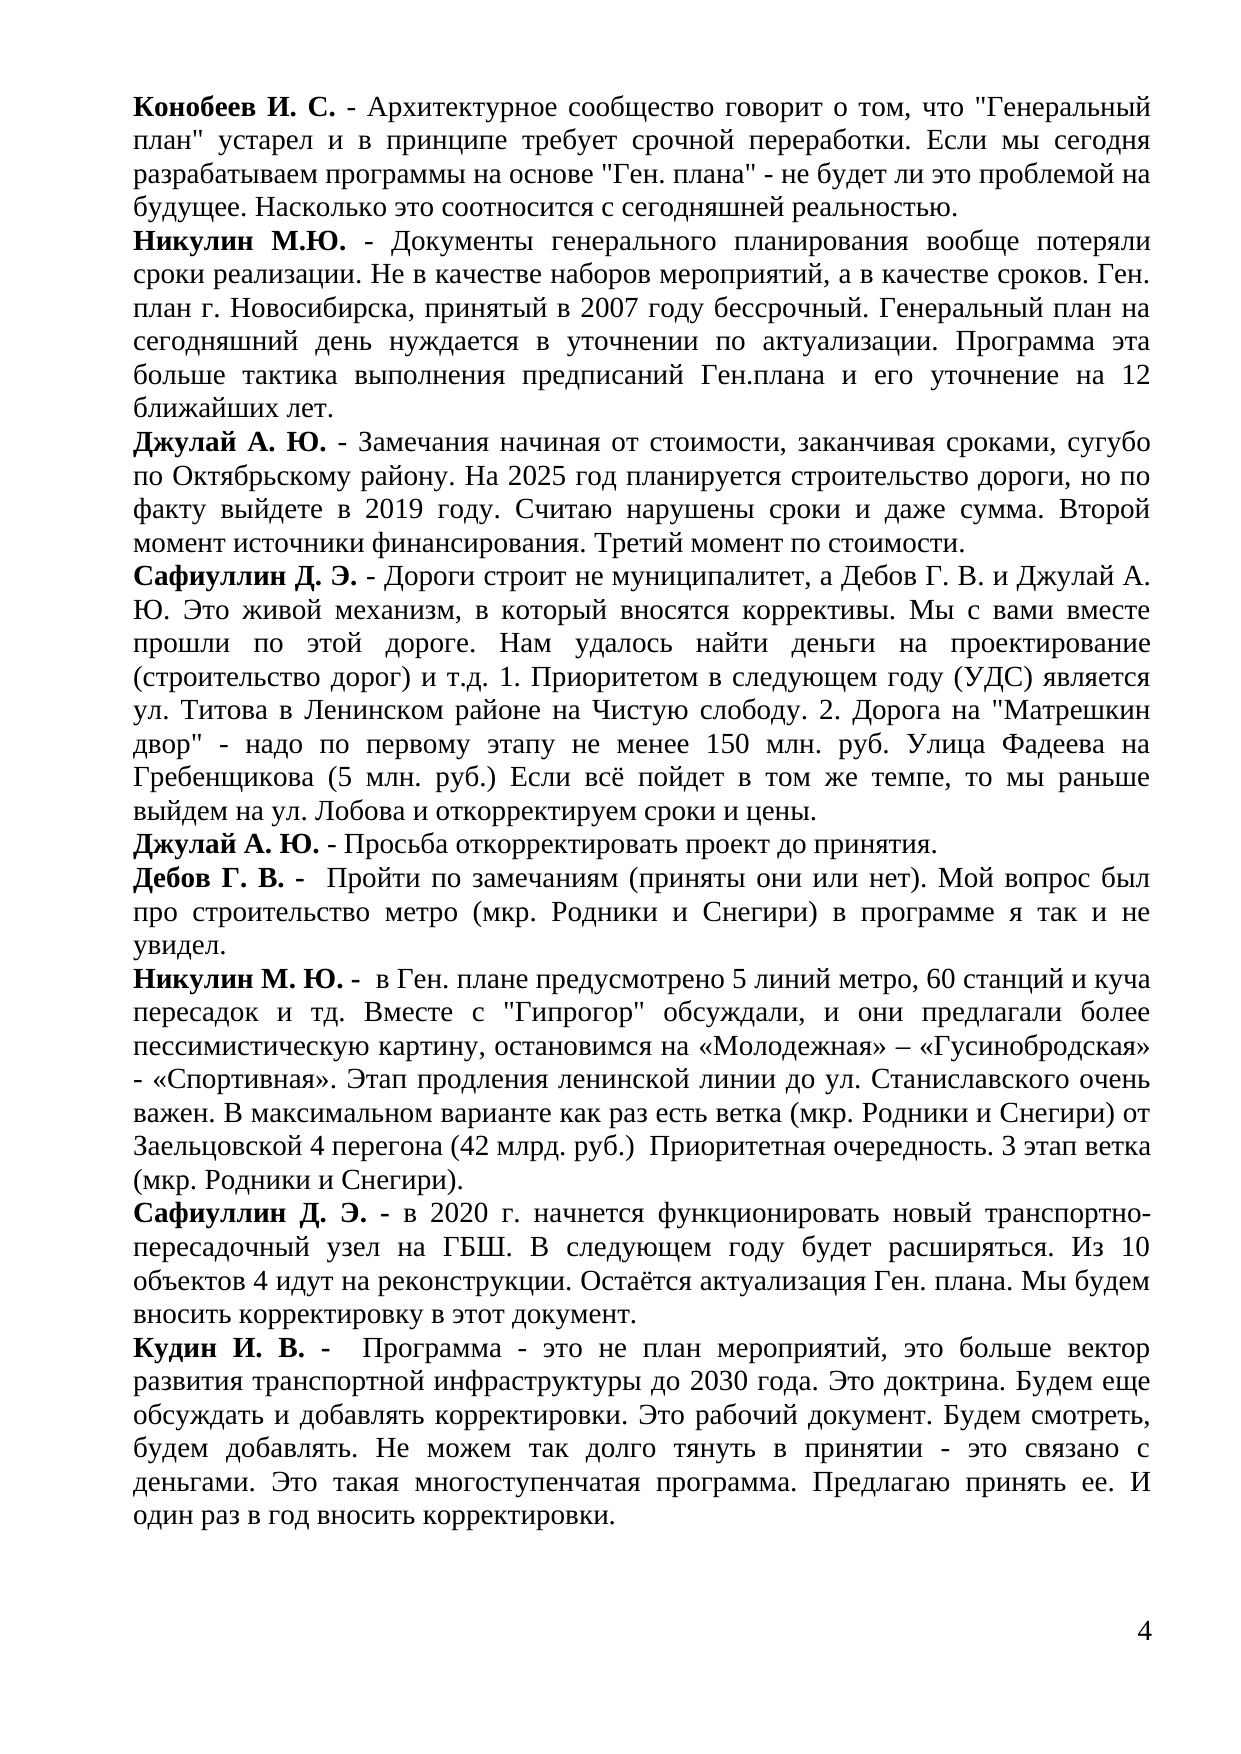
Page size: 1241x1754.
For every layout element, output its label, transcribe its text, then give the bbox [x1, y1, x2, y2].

text Никулин М.Ю. - Документы генерального планирования вообще потеряли сроки реализации. Не в качестве наборов мероприятий, а в качестве сроков. Ген. план г. Новосибирска, принятый в 2007 году бессрочный. Генеральный план на сегодняшний день нуждается в уточнении по актуализации. Программа эта больше тактика выполнения предписаний Ген.плана и его уточнение на 12 ближайших лет. [133, 223, 1152, 424]
text Джулай А. Ю. - Замечания начиная от стоимости, заканчивая сроками, сугубо по Октябрьскому району. На 2025 год планируется строительство дороги, но по факту выйдете в 2019 году. Считаю нарушены сроки и даже сумма. Второй момент источники финансирования. Третий момент по стоимости. [133, 424, 1152, 558]
text Джулай А. Ю. - Просьба откорректировать проект до принятия. [133, 827, 1152, 860]
text Никулин М. Ю. - в Ген. плане предусмотрено 5 линий метро, 60 станций и куча пересадок и тд. Вместе с "Гипрогор" обсуждали, и они предлагали более пессимистическую картину, остановимся на «Молодежная» – «Гусинобродская» - «Спортивная». Этап продления ленинской линии до ул. Станиславского очень важен. В максимальном варианте как раз есть ветка (мкр. Родники и Снегири) от Заельцовской 4 перегона (42 млрд. руб.) Приоритетная очередность. 3 этап ветка (мкр. Родники и Снегири). [133, 961, 1152, 1196]
text Сафиуллин Д. Э. - в 2020 г. начнется функционировать новый транспортно-пересадочный узел на ГБШ. В следующем году будет расширяться. Из 10 объектов 4 идут на реконструкции. Остаётся актуализация Ген. плана. Мы будем вносить корректировку в этот документ. [133, 1196, 1152, 1330]
text Конобеев И. С. - Архитектурное сообщество говорит о том, что "Генеральный план" устарел и в принципе требует срочной переработки. Если мы сегодня разрабатываем программы на основе "Ген. плана" - не будет ли это проблемой на будущее. Насколько это соотносится с сегодняшней реальностью. [133, 89, 1152, 223]
text Кудин И. В. - Программа - это не план мероприятий, это больше вектор развития транспортной инфраструктуры до 2030 года. Это доктрина. Будем еще обсуждать и добавлять корректировки. Это рабочий документ. Будем смотреть, будем добавлять. Не можем так долго тянуть в принятии - это связано с деньгами. Это такая многоступенчатая программа. Предлагаю принять ее. И один раз в год вносить корректировки. [133, 1330, 1152, 1531]
text Дебов Г. В. - Пройти по замечаниям (приняты они или нет). Мой вопрос был про строительство метро (мкр. Родники и Снегири) в программе я так и не увидел. [133, 860, 1152, 961]
text Сафиуллин Д. Э. - Дороги строит не муниципалитет, а Дебов Г. В. и Джулай А. Ю. Это живой механизм, в который вносятся коррективы. Мы с вами вместе прошли по этой дороге. Нам удалось найти деньги на проектирование (строительство дорог) и т.д. 1. Приоритетом в следующем году (УДС) является ул. Титова в Ленинском районе на Чистую слободу. 2. Дорога на "Матрешкин двор" - надо по первому этапу не менее 150 млн. руб. Улица Фадеева на Гребенщикова (5 млн. руб.) Если всё пойдет в том же темпе, то мы раньше выйдем на ул. Лобова и откорректируем сроки и цены. [133, 558, 1152, 827]
